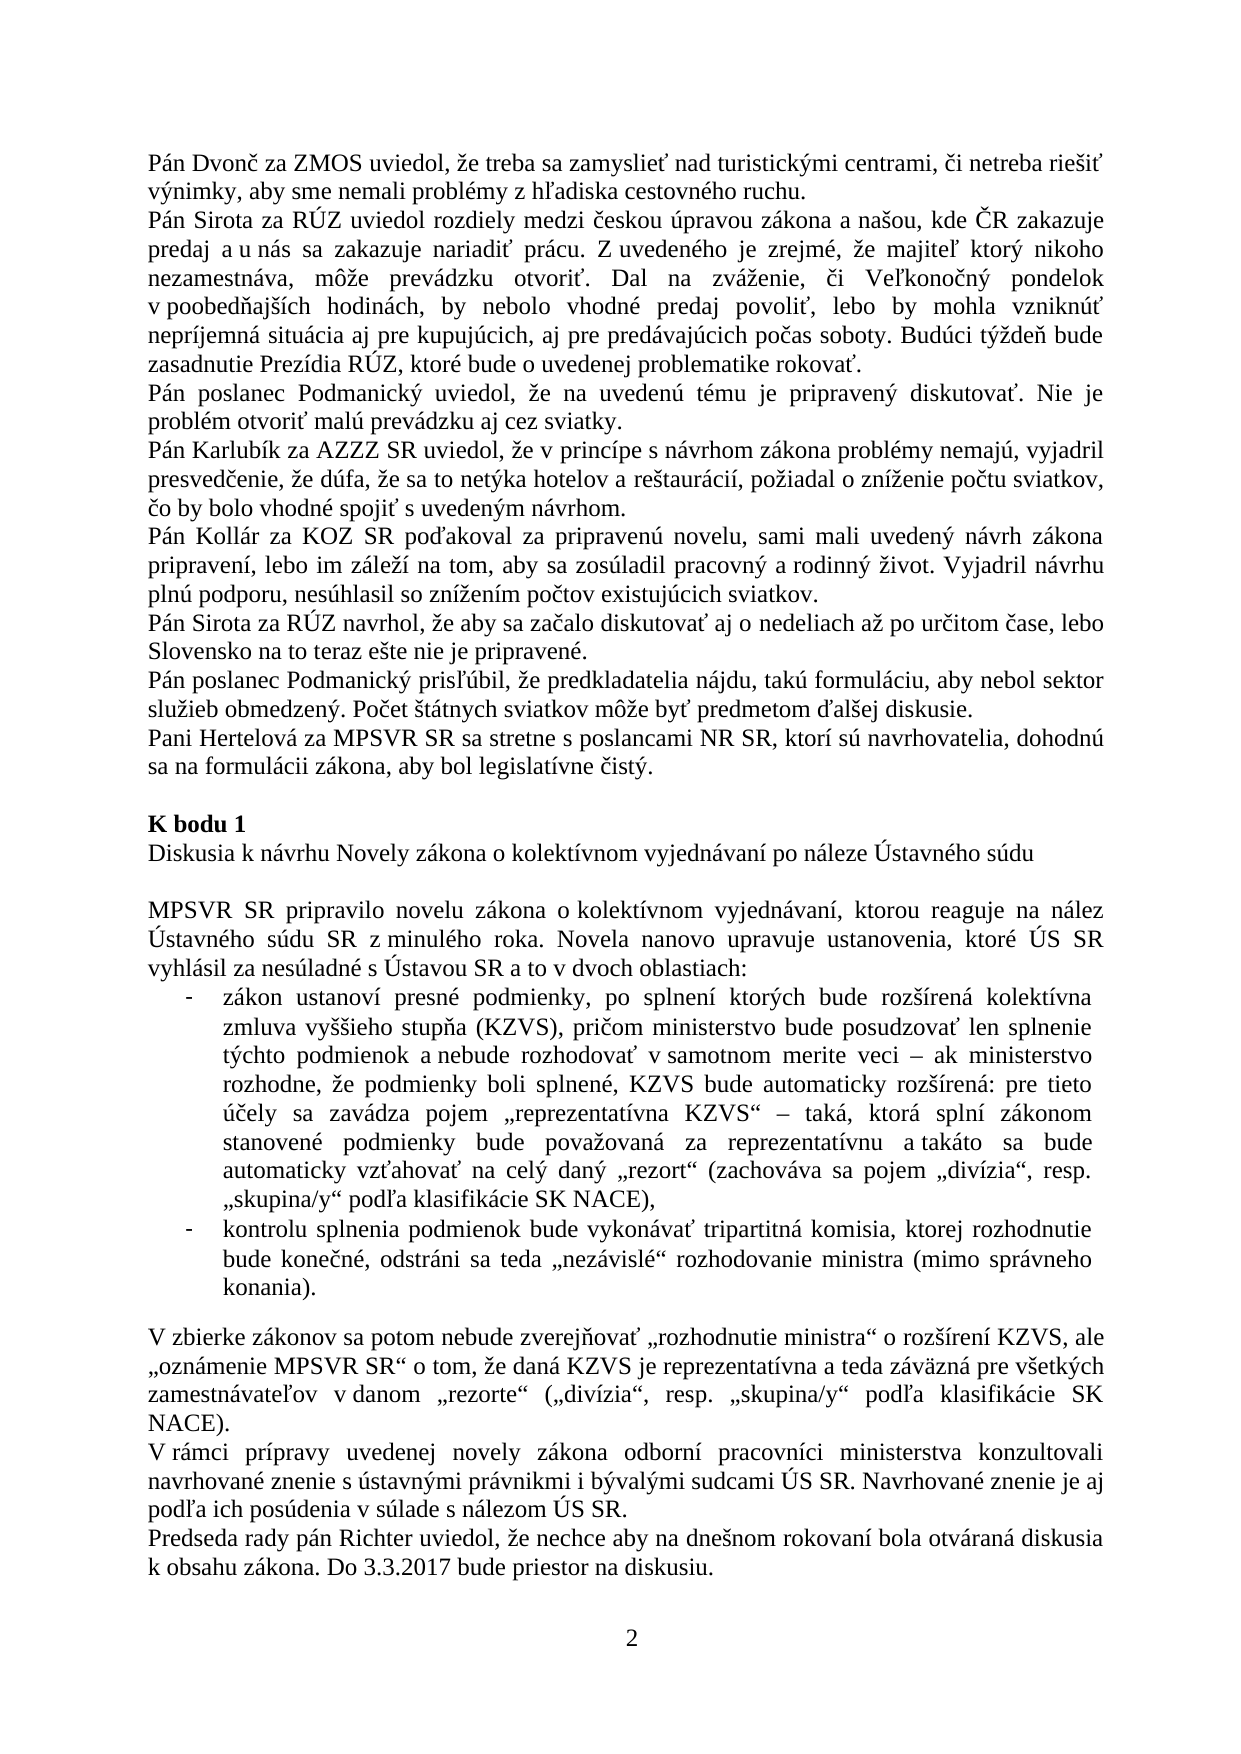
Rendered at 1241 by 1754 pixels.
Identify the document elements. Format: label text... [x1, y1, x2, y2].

text Diskusia k návrhu Novely zákona o kolektívnom vyjednávaní po náleze Ústavného súdu [148, 838, 1104, 866]
list zákon ustanoví presné podmienky, po splnení ktorých bude rozšírená kolektívna zmluva vyššieho stupňa (KZVS), pričom ministerstvo bude posudzovať len splnenie týchto podmienok a nebude rozhodovať v samotnom merite veci – ak ministerstvo rozhodne, že podmienky boli splnené, KZVS bude automaticky rozšírená: pre tieto účely sa zavádza pojem „reprezentatívna KZVS“ – taká, ktorá splní zákonom stanovené podmienky bude považovaná za reprezentatívnu a takáto sa bude automaticky vzťahovať na celý daný „rezort“ (zachováva sa pojem „divízia“, resp. „skupina/y“ podľa klasifikácie SK NACE), [185, 981, 1093, 1213]
list kontrolu splnenia podmienok bude vykonávať tripartitná komisia, ktorej rozhodnutie bude konečné, odstráni sa teda „nezávislé“ rozhodovanie ministra (mimo správneho konania). [185, 1213, 1093, 1301]
text Pán Kollár za KOZ SR poďakoval za pripravenú novelu, sami mali uvedený návrh zákona pripravení, lebo im záleží na tom, aby sa zosúladil pracovný a rodinný život. Vyjadril návrhu plnú podporu, nesúhlasil so znížením počtov existujúcich sviatkov. [148, 521, 1104, 608]
text Pani Hertelová za MPSVR SR sa stretne s poslancami NR SR, ktorí sú navrhovatelia, dohodnú sa na formulácii zákona, aby bol legislatívne čistý. [148, 723, 1104, 780]
text Pán Sirota za RÚZ uviedol rozdiely medzi českou úpravou zákona a našou, kde ČR zakazuje predaj a u nás sa zakazuje nariadiť prácu. Z uvedeného je zrejmé, že majiteľ ktorý nikoho nezamestnáva, môže prevádzku otvoriť. Dal na zváženie, či Veľkonočný pondelok v poobedňajších hodinách, by nebolo vhodné predaj povoliť, lebo by mohla vzniknúť nepríjemná situácia aj pre kupujúcich, aj pre predávajúcich počas soboty. Budúci týždeň bude zasadnutie Prezídia RÚZ, ktoré bude o uvedenej problematike rokovať. [148, 205, 1104, 378]
text Predseda rady pán Richter uviedol, že nechce aby na dnešnom rokovaní bola otváraná diskusia k obsahu zákona. Do 3.3.2017 bude priestor na diskusiu. [148, 1523, 1104, 1581]
text V zbierke zákonov sa potom nebude zverejňovať „rozhodnutie ministra“ o rozšírení KZVS, ale „oznámenie MPSVR SR“ o tom, že daná KZVS je reprezentatívna a teda záväzná pre všetkých zamestnávateľov v danom „rezorte“ („divízia“, resp. „skupina/y“ podľa klasifikácie SK NACE). [148, 1322, 1104, 1437]
text Pán poslanec Podmanický uviedol, že na uvedenú tému je pripravený diskutovať. Nie je problém otvoriť malú prevádzku aj cez sviatky. [148, 378, 1104, 435]
text K bodu 1 [148, 809, 1104, 838]
text V rámci prípravy uvedenej novely zákona odborní pracovníci ministerstva konzultovali navrhované znenie s ústavnými právnikmi i bývalými sudcami ÚS SR. Navrhované znenie je aj podľa ich posúdenia v súlade s nálezom ÚS SR. [148, 1437, 1104, 1523]
text Pán Sirota za RÚZ navrhol, že aby sa začalo diskutovať aj o nedeliach až po určitom čase, lebo Slovensko na to teraz ešte nie je pripravené. [148, 608, 1104, 665]
text Pán Dvonč za ZMOS uviedol, že treba sa zamyslieť nad turistickými centrami, či netreba riešiť výnimky, aby sme nemali problémy z hľadiska cestovného ruchu. [148, 148, 1104, 205]
text Pán Karlubík za AZZZ SR uviedol, že v princípe s návrhom zákona problémy nemajú, vyjadril presvedčenie, že dúfa, že sa to netýka hotelov a reštaurácií, požiadal o zníženie počtu sviatkov, čo by bolo vhodné spojiť s uvedeným návrhom. [148, 435, 1104, 521]
text MPSVR SR pripravilo novelu zákona o kolektívnom vyjednávaní, ktorou reaguje na nález Ústavného súdu SR z minulého roka. Novela nanovo upravuje ustanovenia, ktoré ÚS SR vyhlásil za nesúladné s Ústavou SR a to v dvoch oblastiach: [148, 895, 1104, 981]
text Pán poslanec Podmanický prisľúbil, že predkladatelia nájdu, takú formuláciu, aby nebol sektor služieb obmedzený. Počet štátnych sviatkov môže byť predmetom ďalšej diskusie. [148, 665, 1104, 723]
